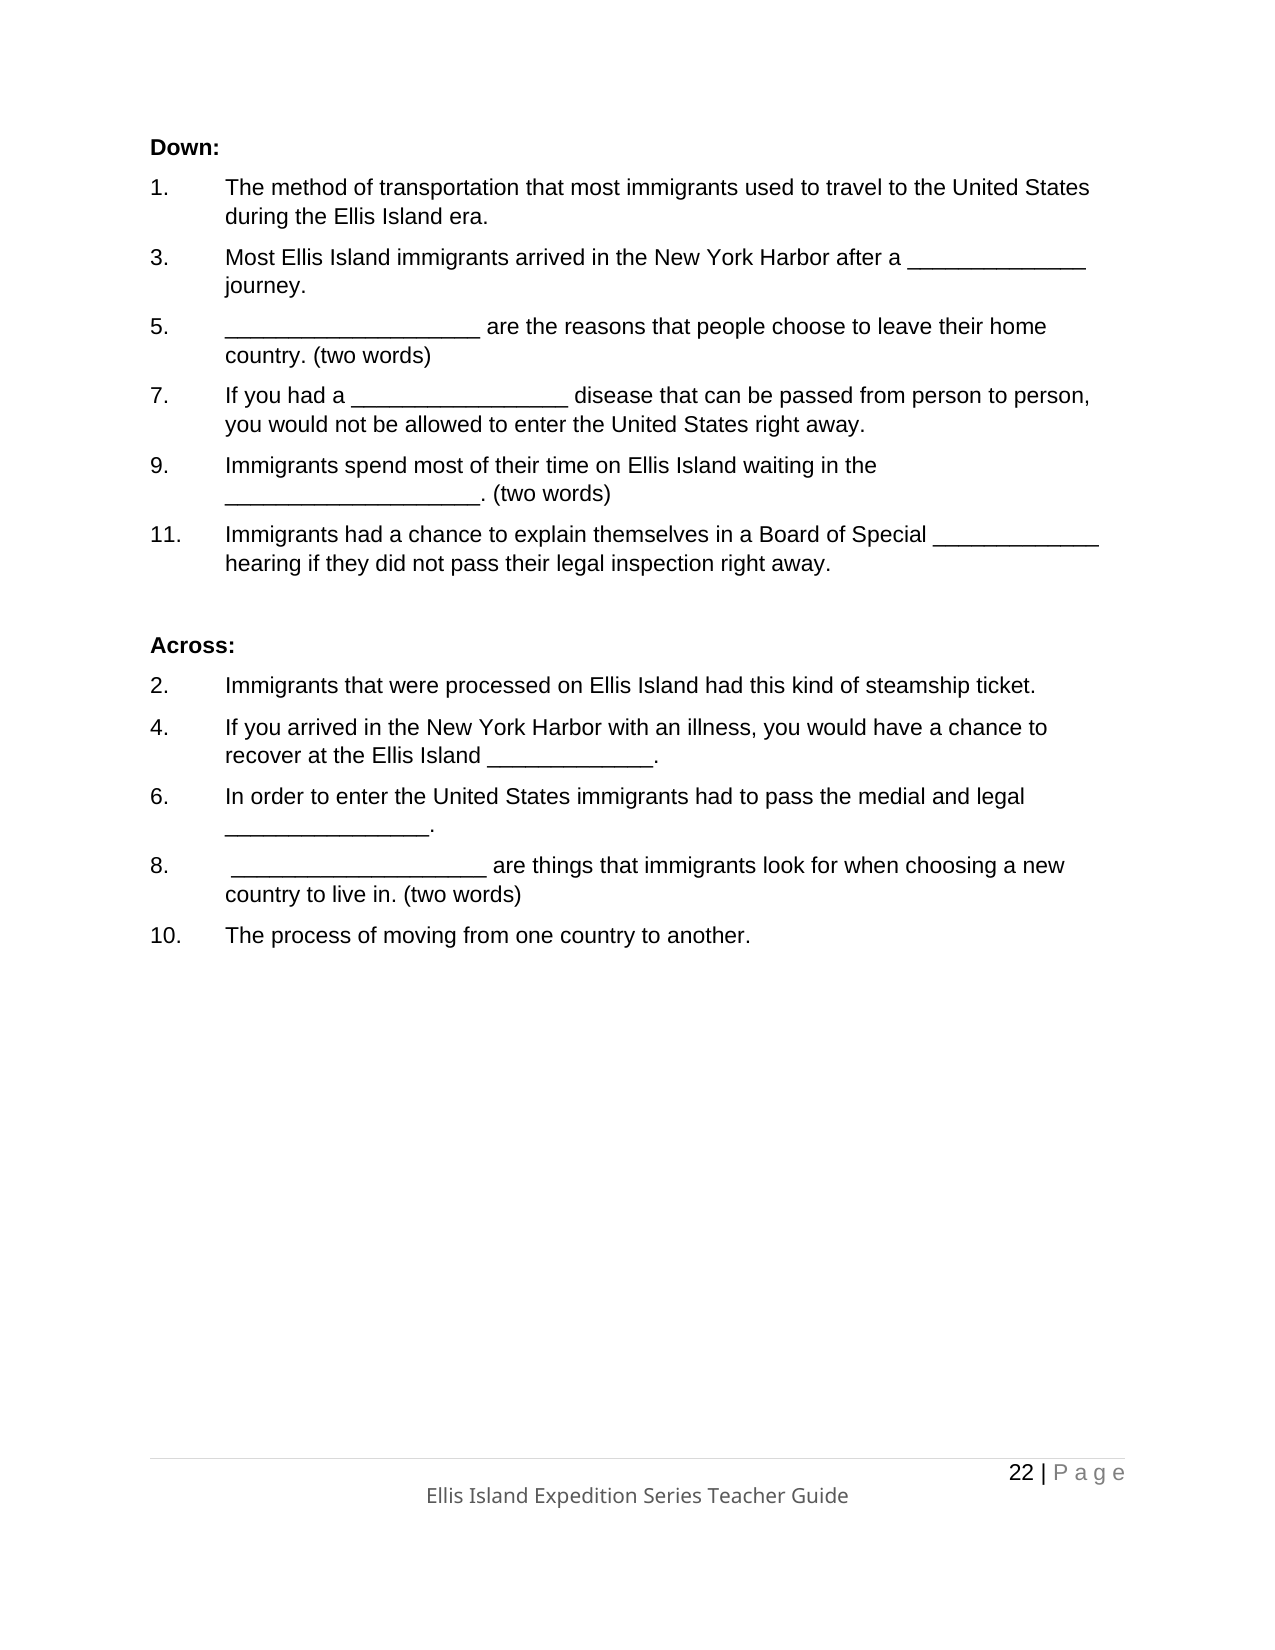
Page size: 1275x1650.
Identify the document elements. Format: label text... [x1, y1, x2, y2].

text 8. ____________________ are things that immigrants look for when choosing a new country to live in. (two words) [150, 852, 1125, 907]
text 6. In order to enter the United States immigrants had to pass the medial and legal ________________. [150, 783, 1125, 838]
text 10. The process of moving from one country to another. [150, 922, 1125, 948]
text 11. Immigrants had a chance to explain themselves in a Board of Special _____________ hearing if they did not pass their legal inspection right away. [150, 521, 1125, 576]
text 9. Immigrants spend most of their time on Ellis Island waiting in the ____________________. (two words) [150, 452, 1125, 507]
text 2. Immigrants that were processed on Ellis Island had this kind of steamship ticket. [150, 672, 1125, 699]
text Across: [150, 632, 1125, 658]
text 3. Most Ellis Island immigrants arrived in the New York Harbor after a ______________ journey. [150, 244, 1125, 298]
text 7. If you had a _________________ disease that can be passed from person to person, you would not be allowed to enter the United States right away. [150, 382, 1125, 437]
text 5. ____________________ are the reasons that people choose to leave their home country. (two words) [150, 313, 1125, 368]
text 4. If you arrived in the New York Harbor with an illness, you would have a chance to recover at the Ellis Island _____________. [150, 713, 1125, 768]
text Down: [150, 133, 1125, 160]
text 1. The method of transportation that most immigrants used to travel to the United States during the Ellis Island era. [150, 174, 1125, 229]
